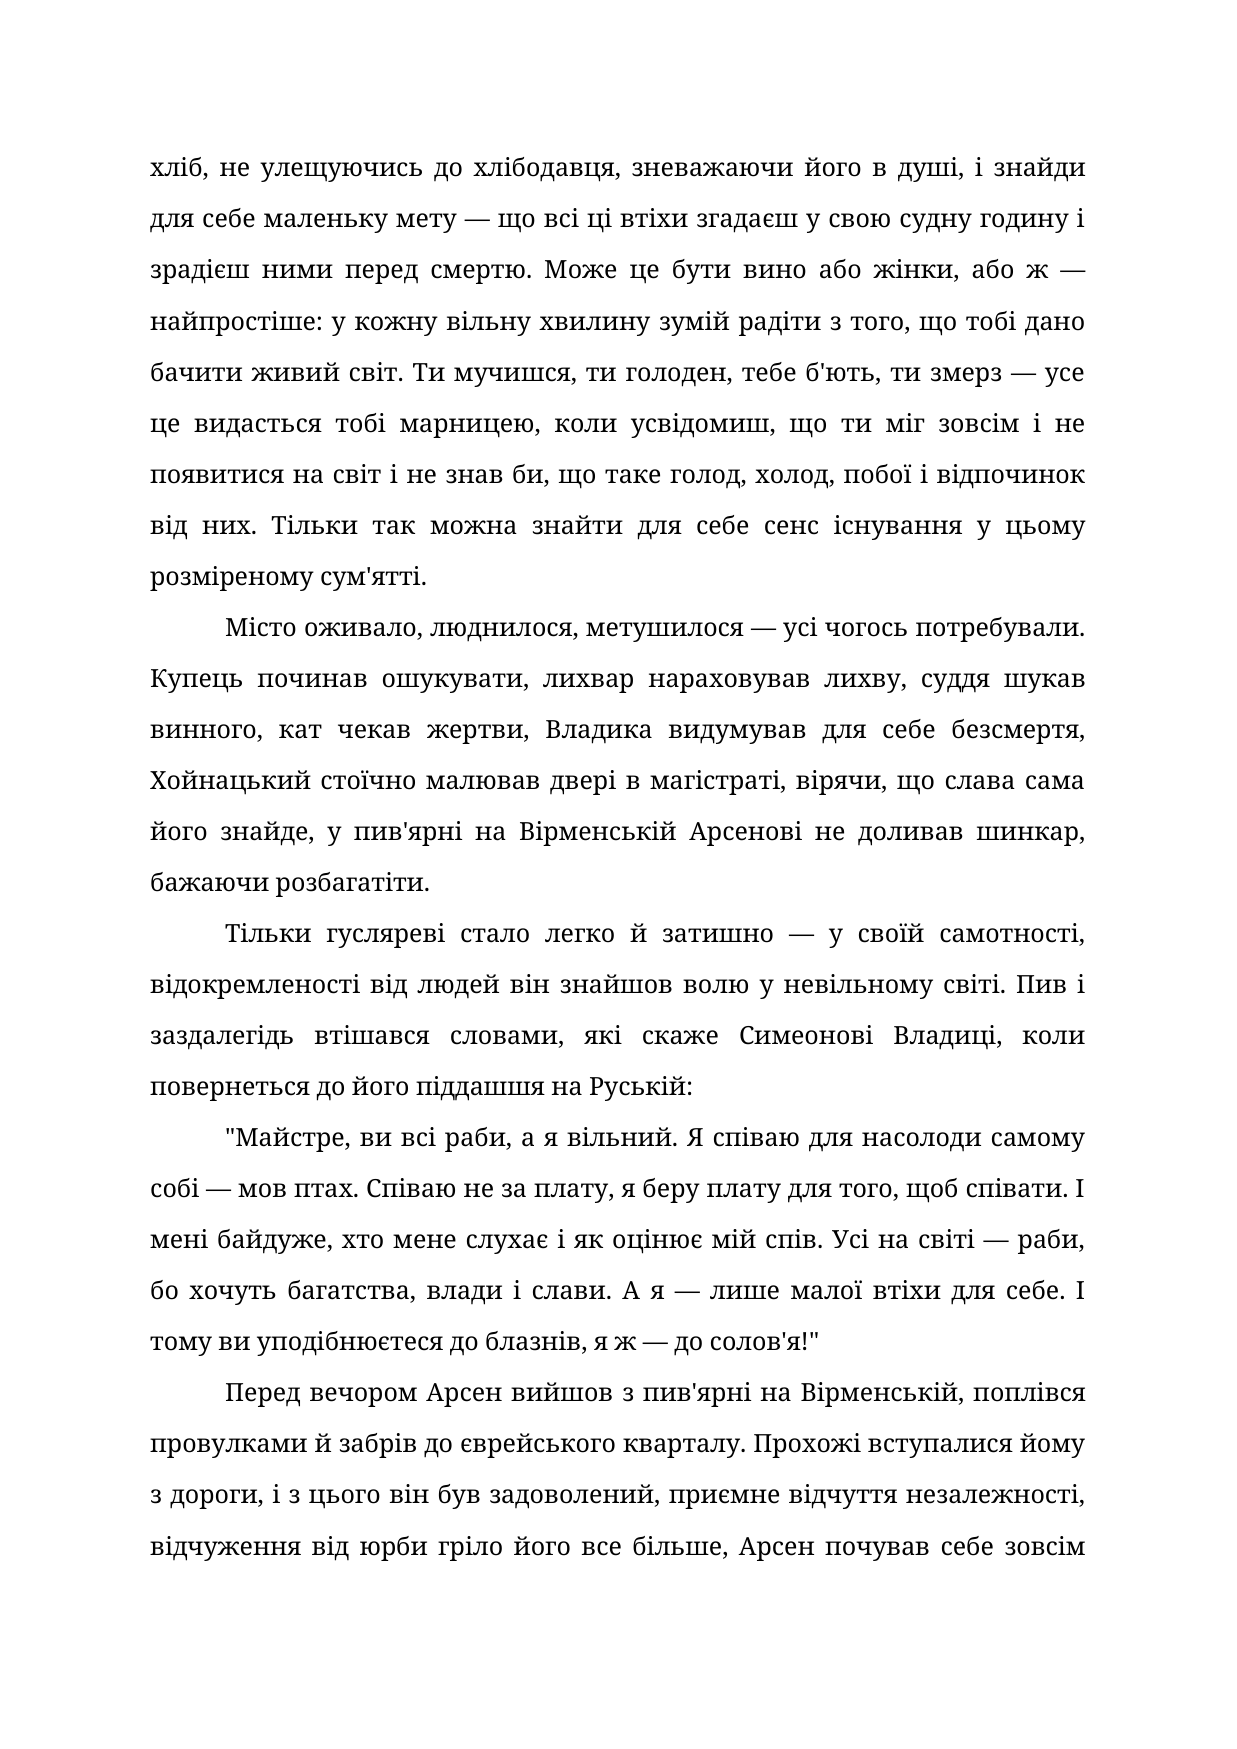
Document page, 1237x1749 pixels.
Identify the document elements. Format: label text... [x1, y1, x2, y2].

text "Майстре, ви всі раби, а я вільний. Я співаю для насолоди самому собі — мов птах. Співаю не за плату, я беру плату для того, щоб співати. І мені байдуже, хто мене слухає і як оцінює мій спів. Усі на світі — раби, бо хочуть багатства, влади і слави. А я — лише малої втіхи для себе. І тому ви уподібнюєтеся до блазнів, я ж — до солов'я!" [150, 1120, 1086, 1358]
text Тільки гусляреві стало легко й затишно — у своїй самотності, відокремленості від людей він знайшов волю у невільному світі. Пив і заздалегідь втішався словами, які скаже Симеонові Владиці, коли повернеться до його піддашшя на Руській: [150, 916, 1086, 1103]
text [150, 150, 1086, 592]
text Місто оживало, люднилося, метушилося — усі чогось потребували. Купець починав ошукувати, лихвар нараховував лихву, суддя шукав винного, кат чекав жертви, Владика видумував для себе безсмертя, Хойнацький стоїчно малював двері в магістраті, вірячи, що слава сама його знайде, у пив'ярні на Вірменській Арсенові не доливав шинкар, бажаючи розбагатіти. [150, 609, 1086, 899]
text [150, 1375, 1086, 1562]
